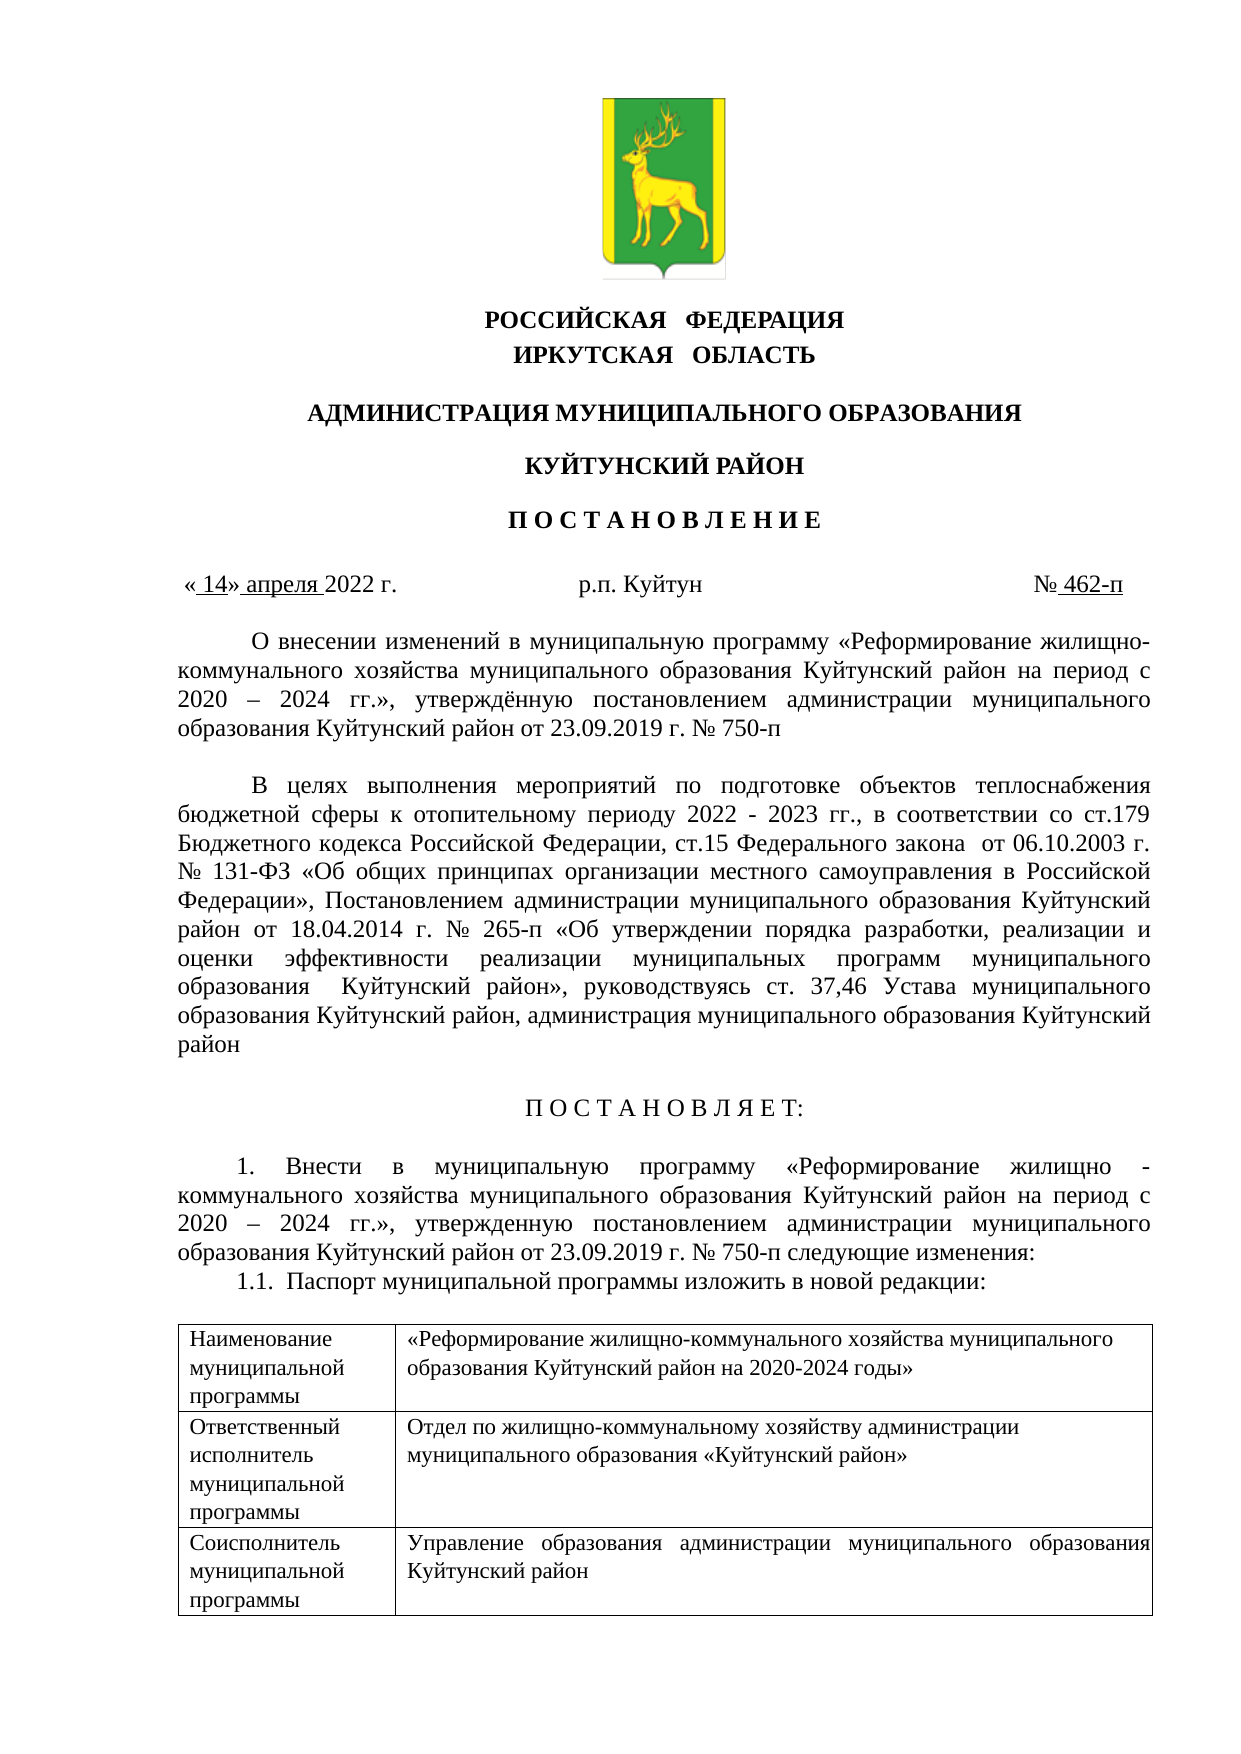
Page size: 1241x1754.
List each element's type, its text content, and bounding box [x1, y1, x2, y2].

table_header «Реформирование жилищно-коммунального хозяйства муниципального образования Куйтунский район на 2020-2024 годы» [396, 1325, 1152, 1411]
text В целях выполнения мероприятий по подготовке объектов теплоснабжения бюджетной сферы к отопительному периоду 2022 - 2023 гг., в соответствии со ст.179 Бюджетного кодекса Российской Федерации, ст.15 Федерального закона от 06.10.2003 г.№ 131-ФЗ «Об общих принципах организации местного самоуправления в Российской Федерации», Постановлением администрации муниципального образования Куйтунский район от 18.04.2014 г. № 265-п «Об утверждении порядка разработки, реализации и оценки эффективности реализации муниципальных программ муниципального образования Куйтунский район», руководствуясь ст. 37,46 Устава муниципального образования Куйтунский район, администрация муниципального образования Куйтунский район [177, 770, 1152, 1058]
text О внесении изменений в муниципальную программу «Реформирование жилищно-коммунального хозяйства муниципального образования Куйтунский район на период с 2020 – 2024 гг.», утверждённую постановлением администрации муниципального образования Куйтунский район от 23.09.2019 г. № 750-п [177, 626, 1152, 741]
text АДМИНИСТРАЦИЯ МУНИЦИПАЛЬНОГО ОБРАЗОВАНИЯ [177, 398, 1152, 426]
text КУЙТУНСКИЙ РАЙОН [177, 451, 1152, 480]
text « 14» апреля 2022 г. р.п. Куйтун № 462-п [177, 569, 1152, 598]
table_cell Отдел по жилищно-коммунальному хозяйству администрации муниципального образования «Куйтунский район» [396, 1412, 1152, 1527]
table_header Наименование муниципальной программы [179, 1325, 395, 1411]
table_cell Ответственный исполнитель муниципальной программы [179, 1412, 395, 1527]
text ИРКУТСКАЯ ОБЛАСТЬ [177, 340, 1152, 369]
table_cell Управление образования администрации муниципального образования Куйтунский район [396, 1528, 1152, 1614]
table_cell Соисполнитель муниципальной программы [179, 1528, 395, 1614]
text 1.1. Паспорт муниципальной программы изложить в новой редакции: [177, 1266, 1152, 1295]
text П О С Т А Н О В Л Е Н И Е [177, 505, 1152, 534]
text П О С Т А Н О В Л Я Е Т: [177, 1093, 1152, 1122]
text 1. Внести в муниципальную программу «Реформирование жилищно - коммунального хозяйства муниципального образования Куйтунский район на период с 2020 – 2024 гг.», утвержденную постановлением администрации муниципального образования Куйтунский район от 23.09.2019 г. № 750-п следующие изменения: [177, 1151, 1152, 1266]
picture [602, 98, 727, 281]
text РОССИЙСКАЯ ФЕДЕРАЦИЯ [177, 305, 1152, 334]
